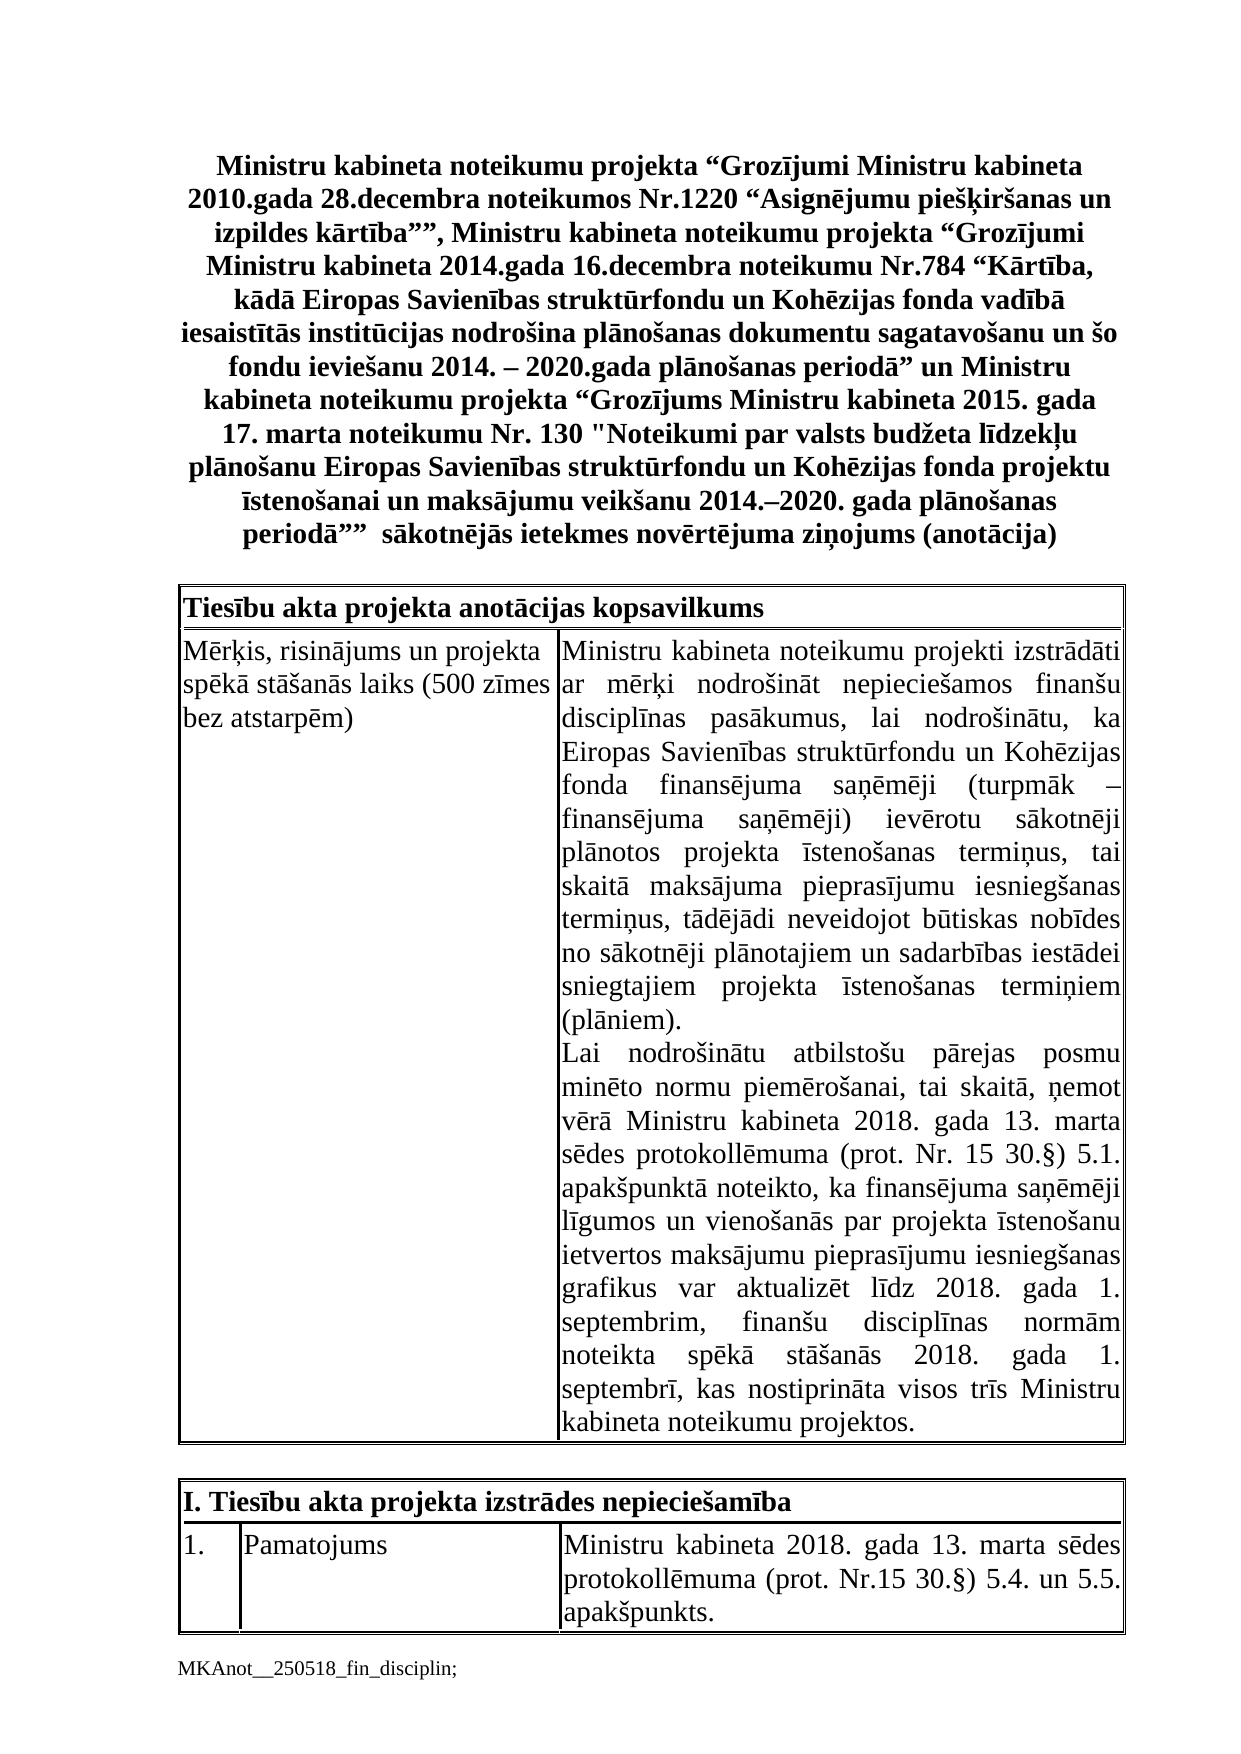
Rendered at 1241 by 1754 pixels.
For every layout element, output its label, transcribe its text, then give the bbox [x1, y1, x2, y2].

table_cell Mērķis, risinājums un projekta spēkā stāšanās laiks (500 zīmes bez atstarpēm) [180, 627, 558, 1441]
table_cell Ministru kabineta noteikumu projekti izstrādāti ar mērķi nodrošināt nepieciešamos finanšu disciplīnas pasākumus, lai nodrošinātu, ka Eiropas Savienības struktūrfondu un Kohēzijas fonda finansējuma saņēmēji (turpmāk – finansējuma saņēmēji) ievērotu sākotnēji plānotos projekta īstenošanas termiņus, tai skaitā maksājuma pieprasījumu iesniegšanas termiņus, tādējādi neveidojot būtiskas nobīdes no sākotnēji plānotajiem un sadarbības iestādei sniegtajiem projekta īstenošanas termiņiem (plāniem). Lai nodrošinātu atbilstošu pārejas posmu minēto normu piemērošanai, tai skaitā, ņemot vērā Ministru kabineta 2018. gada 13. marta sēdes protokollēmuma (prot. Nr. 15 30.§) 5.1. apakšpunktā noteikto, ka finansējuma saņēmēji līgumos un vienošanās par projekta īstenošanu ietvertos maksājumu pieprasījumu iesniegšanas grafikus var aktualizēt līdz 2018. gada 1. septembrim, finanšu disciplīnas normām noteikta spēkā stāšanās 2018. gada 1. septembrī, kas nostiprināta visos trīs Ministru kabineta noteikumu projektos. [558, 627, 1124, 1441]
table_header I. Tiesību akta projekta izstrādes nepieciešamība [181, 1482, 1123, 1521]
table_cell 1. [181, 1521, 240, 1631]
table_header Tiesību akta projekta anotācijas kopsavilkums [181, 587, 1123, 627]
table_cell Pamatojums [240, 1524, 560, 1631]
table_cell Ministru kabineta 2018. gada 13. marta sēdes protokollēmuma (prot. Nr.15 30.§) 5.4. un 5.5. apakšpunkts. [560, 1521, 1123, 1631]
text Ministru kabineta noteikumu projekta “Grozījumi Ministru kabineta 2010.gada 28.decembra noteikumos Nr.1220 “Asignējumu piešķiršanas un izpildes kārtība””, Ministru kabineta noteikumu projekta “Grozījumi Ministru kabineta 2014.gada 16.decembra noteikumu Nr.784 “Kārtība, kādā Eiropas Savienības struktūrfondu un Kohēzijas fonda vadībā iesaistītās institūcijas nodrošina plānošanas dokumentu sagatavošanu un šo fondu ieviešanu 2014. – 2020.gada plānošanas periodā” un Ministru kabineta noteikumu projekta “Grozījums Ministru kabineta 2015. gada 17. marta noteikumu Nr. 130 "Noteikumi par valsts budžeta līdzekļu plānošanu Eiropas Savienības struktūrfondu un Kohēzijas fonda projektu īstenošanai un maksājumu veikšanu 2014.–2020. gada plānošanas periodā”” sākotnējās ietekmes novērtējuma ziņojums (anotācija) [177, 148, 1122, 550]
